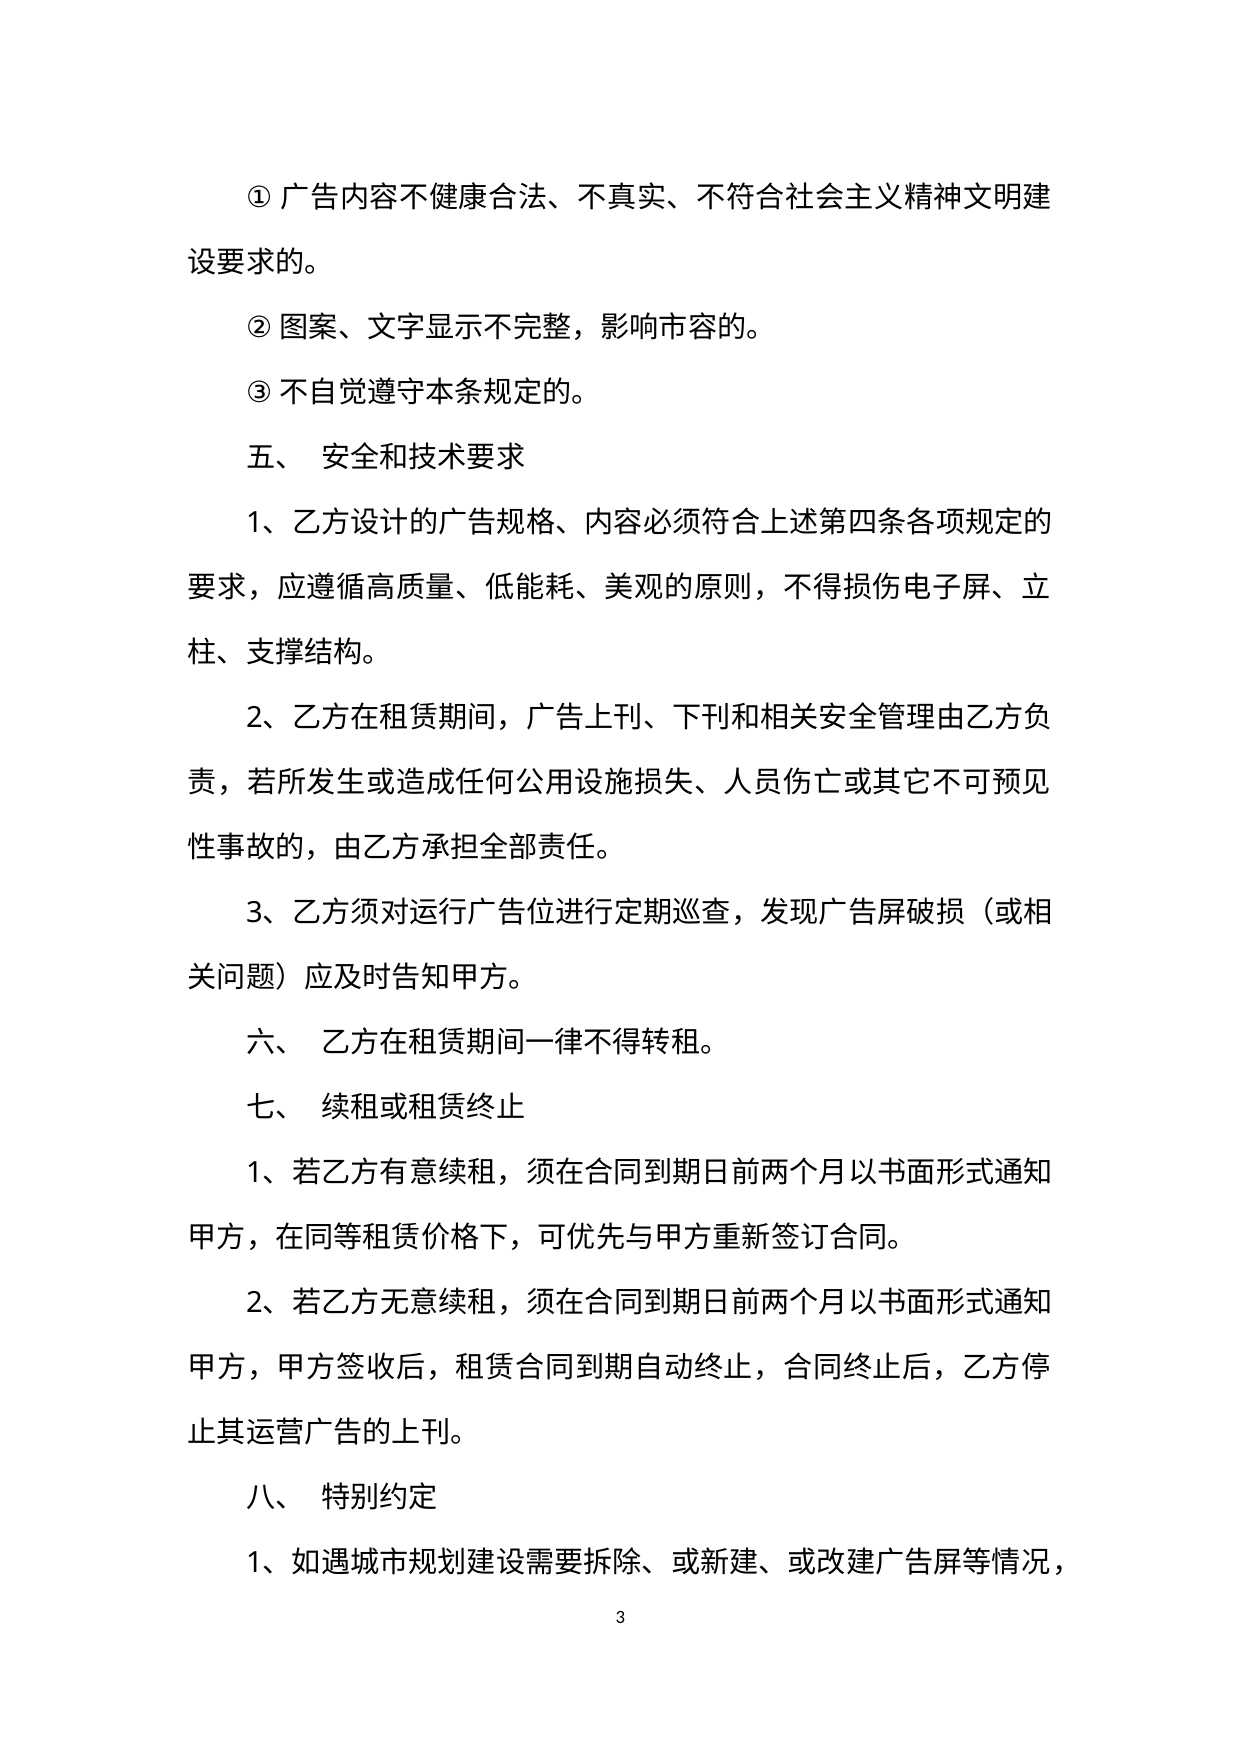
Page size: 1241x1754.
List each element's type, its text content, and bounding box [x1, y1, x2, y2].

text ① 广告内容不健康合法、不真实、不符合社会主义精神文明建设要求的。 [187, 162, 1053, 292]
text 1、若乙方有意续租，须在合同到期日前两个月以书面形式通知甲方，在同等租赁价格下，可优先与甲方重新签订合同。 [187, 1137, 1053, 1267]
list 安全和技术要求 [246, 422, 1053, 487]
list 乙方在租赁期间一律不得转租。 [246, 1007, 1053, 1072]
text ③ 不自觉遵守本条规定的。 [187, 357, 1053, 422]
text 1、乙方设计的广告规格、内容必须符合上述第四条各项规定的要求，应遵循高质量、低能耗、美观的原则，不得损伤电子屏、立柱、支撑结构。 [187, 487, 1053, 682]
text ② 图案、文字显示不完整，影响市容的。 [187, 292, 1053, 357]
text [187, 1527, 1053, 1592]
text 2、乙方在租赁期间，广告上刊、下刊和相关安全管理由乙方负责，若所发生或造成任何公用设施损失、人员伤亡或其它不可预见性事故的，由乙方承担全部责任。 [187, 682, 1053, 877]
list 特别约定 [246, 1462, 1053, 1527]
text 3、乙方须对运行广告位进行定期巡查，发现广告屏破损（或相关问题）应及时告知甲方。 [187, 877, 1053, 1007]
text 2、若乙方无意续租，须在合同到期日前两个月以书面形式通知甲方，甲方签收后，租赁合同到期自动终止，合同终止后，乙方停止其运营广告的上刊。 [187, 1267, 1053, 1462]
list 续租或租赁终止 [246, 1072, 1053, 1137]
